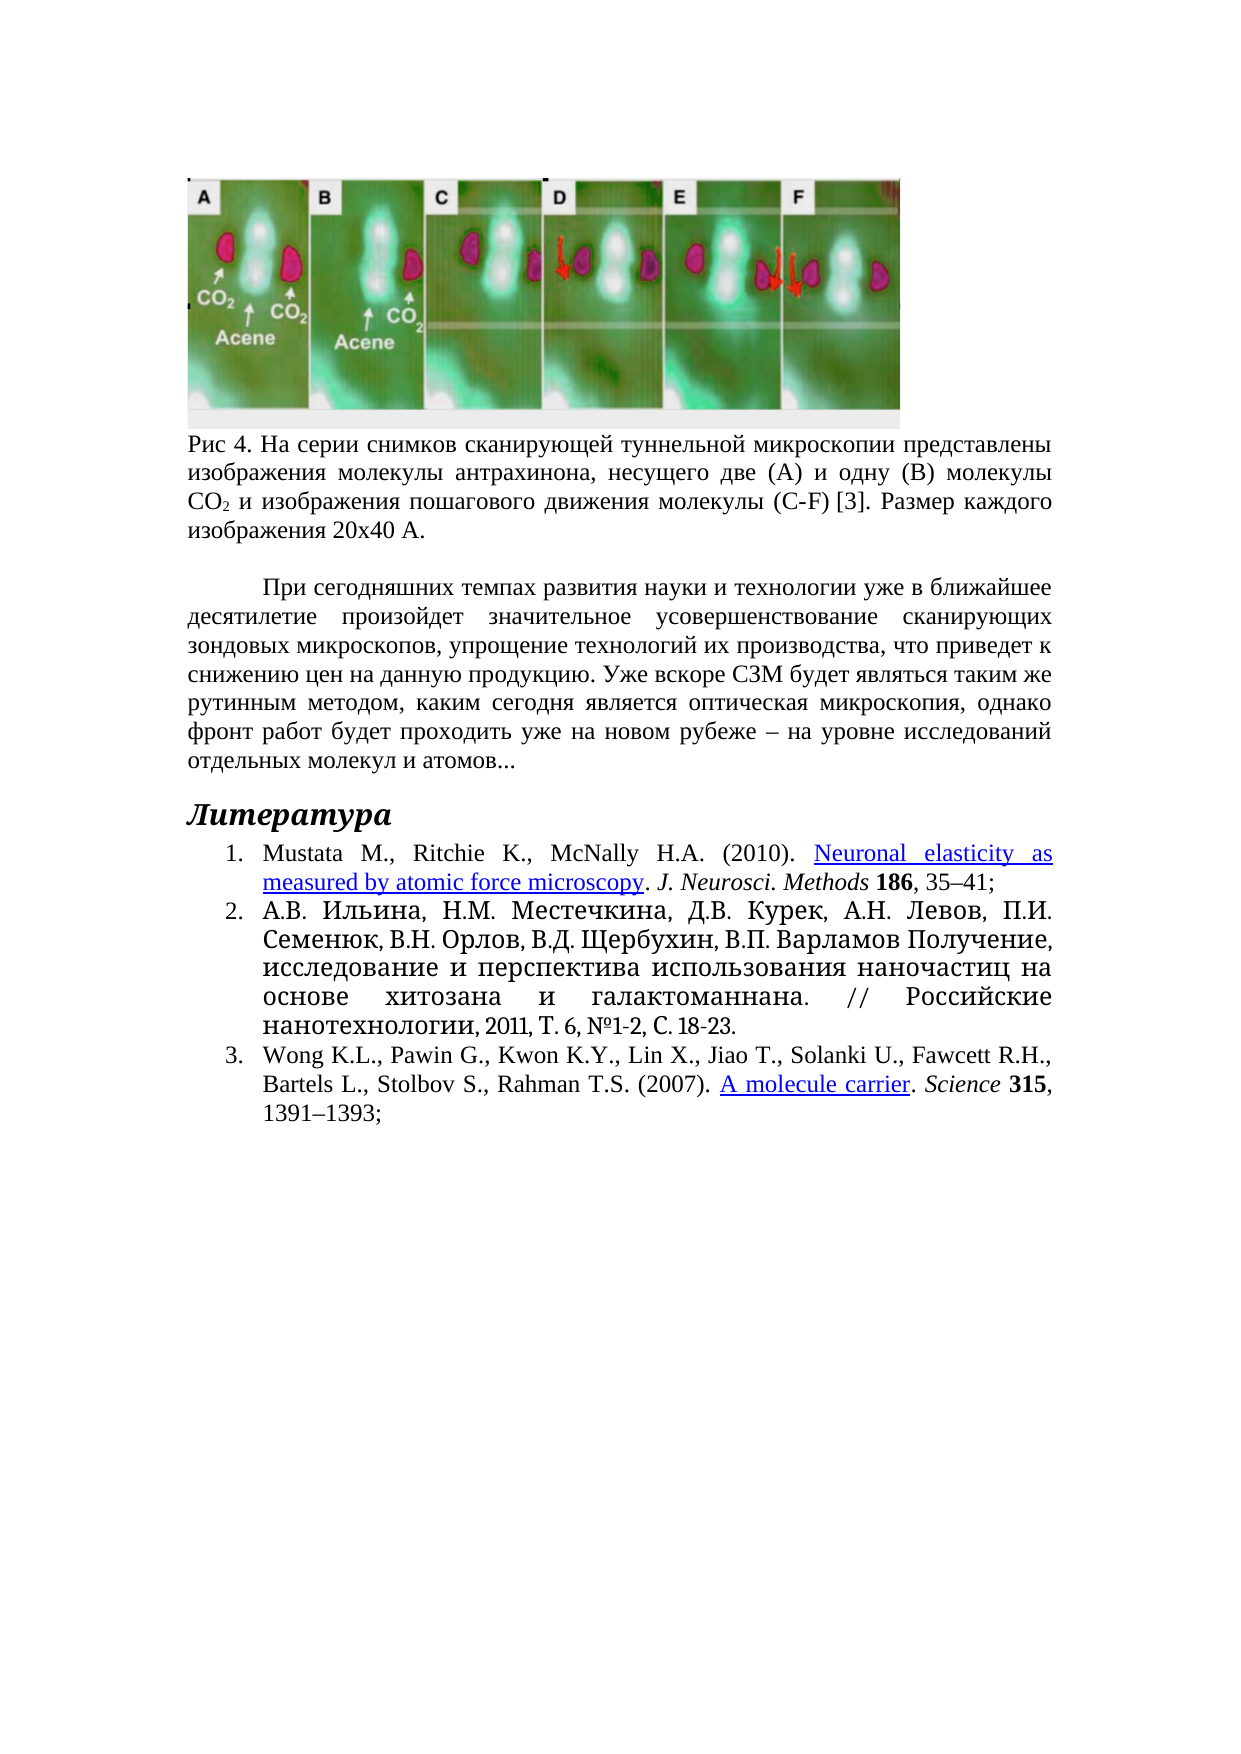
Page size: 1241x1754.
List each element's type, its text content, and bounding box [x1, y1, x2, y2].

subtitle Литература [187, 799, 1053, 832]
list А.В. Ильина, Н.М. Местечкина, Д.В. Курек, А.Н. Левов, П.И. Семенюк, В.Н. Орлов, В.Д. Щербухин, В.П. Варламов Получение, исследование и перспектива использования наночастиц на основе хитозана и галактоманнана. // Российские нанотехнологии, 2011, Т. 6, №1-2, С. 18-23. [225, 896, 1053, 1041]
text Рис 4. На серии снимков сканирующей туннельной микроскопии представлены изображения молекулы антрахинона, несущего две (А) и одну (В) молекулы СО2 и изображения пошагового движения молекулы (С-F) [3]. Размер каждого изображения 20х40 А. [187, 429, 1053, 544]
list Wong K.L., Pawin G., Kwon K.Y., Lin X., Jiao T., Solanki U., Fawcett R.H., Bartels L., Stolbov S., Rahman T.S. (2007). A molecule carrier. Science 315, 1391–1393; [225, 1041, 1053, 1127]
list Mustata M., Ritchie K., McNally H.A. (2010). Neuronal elasticity as measured by atomic force microscopy. J. Neurosci. Methods 186, 35–41; [225, 838, 1053, 896]
picture [187, 178, 901, 429]
text При сегодняшних темпах развития науки и технологии уже в ближайшее десятилетие произойдет значительное усовершенствование сканирующих зондовых микроскопов, упрощение технологий их производства, что приведет к снижению цен на данную продукцию. Уже вскоре СЗМ будет являться таким же рутинным методом, каким сегодня является оптическая микроскопия, однако фронт работ будет проходить уже на новом рубеже – на уровне исследований отдельных молекул и атомов... [187, 572, 1053, 774]
